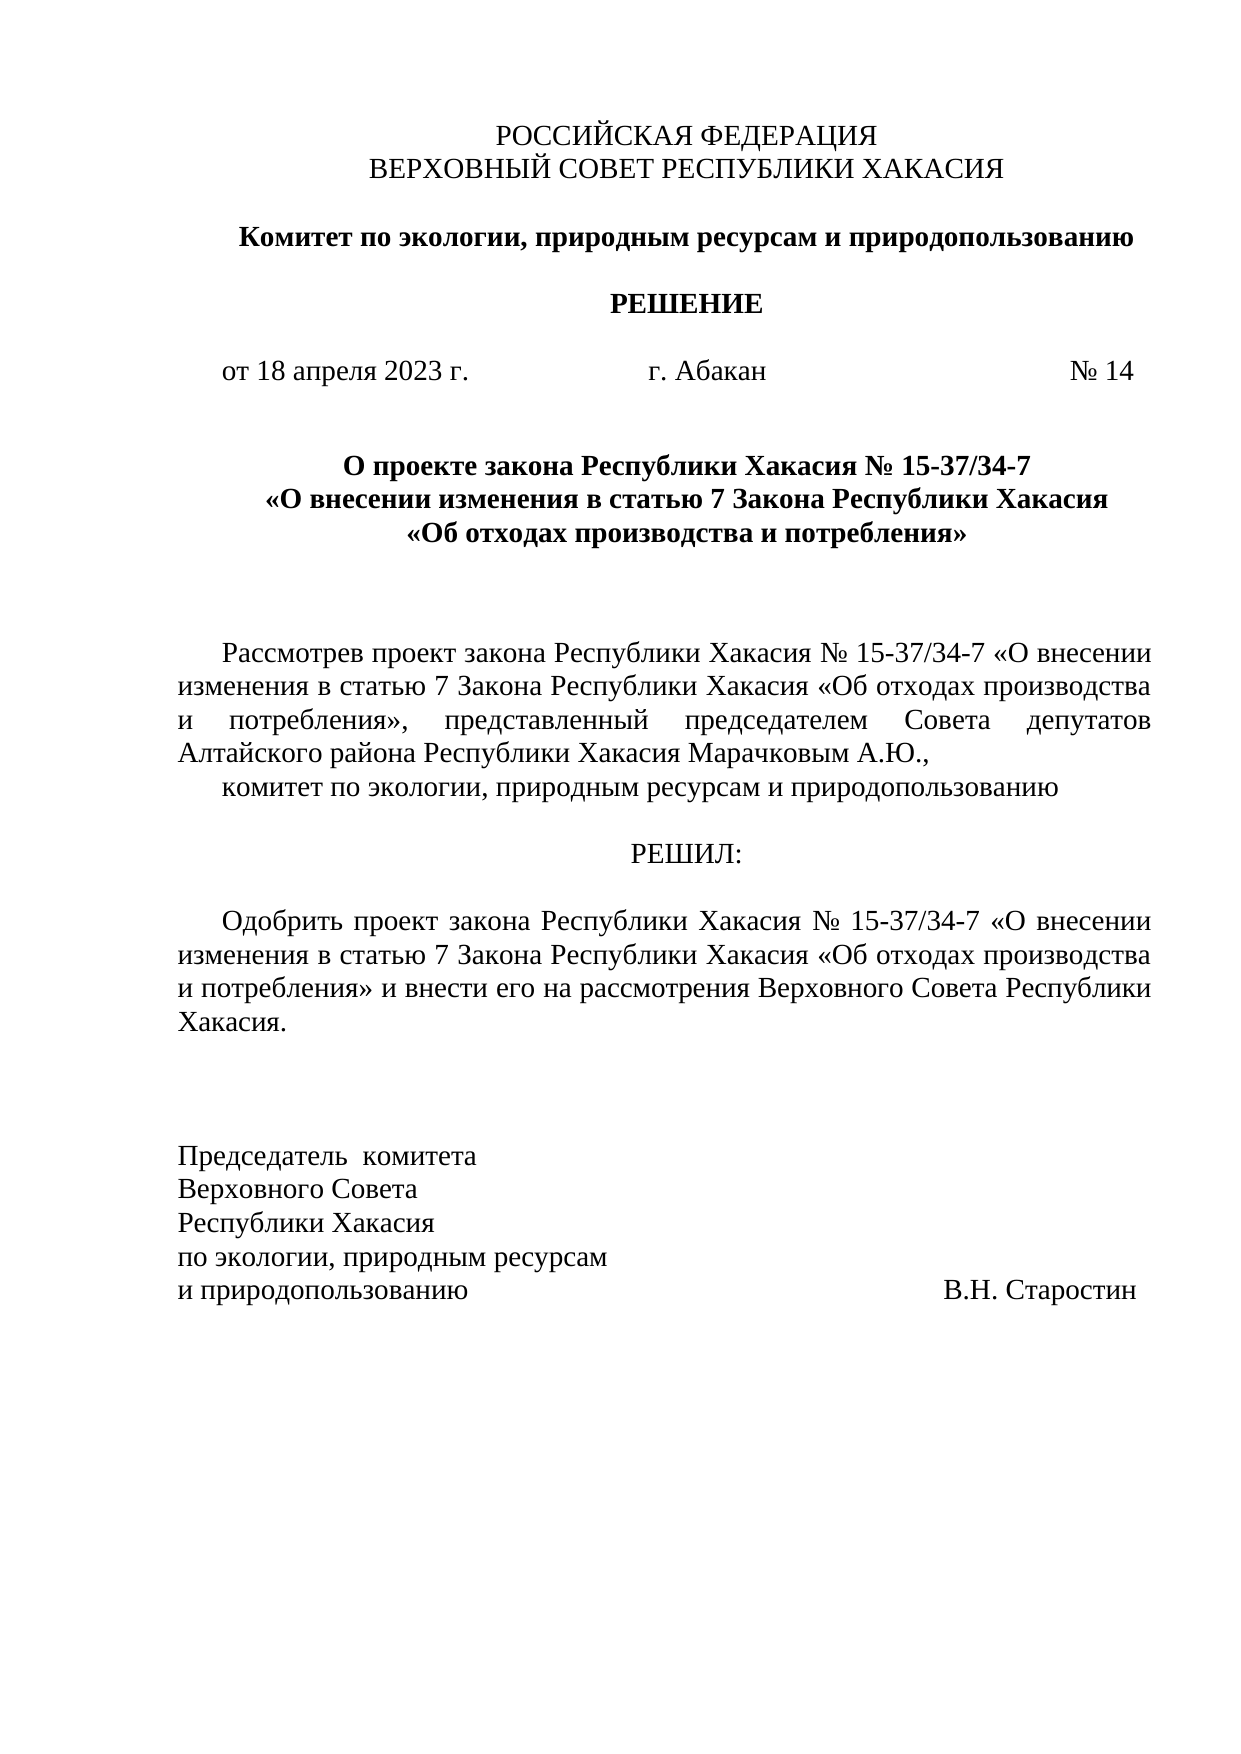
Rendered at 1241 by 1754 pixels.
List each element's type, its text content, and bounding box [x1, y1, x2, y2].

text Рассмотрев проект закона Республики Хакасия № 15-37/34-7 «О внесении изменения в статью 7 Закона Республики Хакасия «Об отходах производства и потребления», представленный председателем Совета депутатов Алтайского района Республики Хакасия Марачковым А.Ю., [177, 635, 1152, 769]
text Верховного Совета [177, 1172, 1152, 1205]
text Комитет по экологии, природным ресурсам и природопользованию [177, 219, 1152, 252]
text О проекте закона Республики Хакасия № 15-37/34-7 [177, 448, 1152, 482]
text и природопользованию В.Н. Старостин [177, 1272, 1152, 1306]
text комитет по экологии, природным ресурсам и природопользованию [177, 769, 1152, 803]
text «Об отходах производства и потребления» [177, 515, 1152, 549]
text РОССИЙСКАЯ ФЕДЕРАЦИЯ [177, 118, 1152, 152]
text ВЕРХОВНЫЙ СОВЕТ РЕСПУБЛИКИ ХАКАСИЯ [177, 152, 1152, 185]
text по экологии, природным ресурсам [177, 1239, 1152, 1272]
subtitle Председатель комитета [177, 1138, 1152, 1172]
text РЕШИЛ: [177, 836, 1152, 870]
text от 18 апреля 2023 г. г. Абакан № 14 [177, 353, 1152, 386]
text Республики Хакасия [177, 1205, 1152, 1239]
text Одобрить проект закона Республики Хакасия № 15-37/34-7 «О внесении изменения в статью 7 Закона Республики Хакасия «Об отходах производства и потребления» и внести его на рассмотрения Верховного Совета Республики Хакасия. [177, 903, 1152, 1037]
text РЕШЕНИЕ [177, 286, 1152, 319]
text «О внесении изменения в статью 7 Закона Республики Хакасия [177, 482, 1152, 515]
